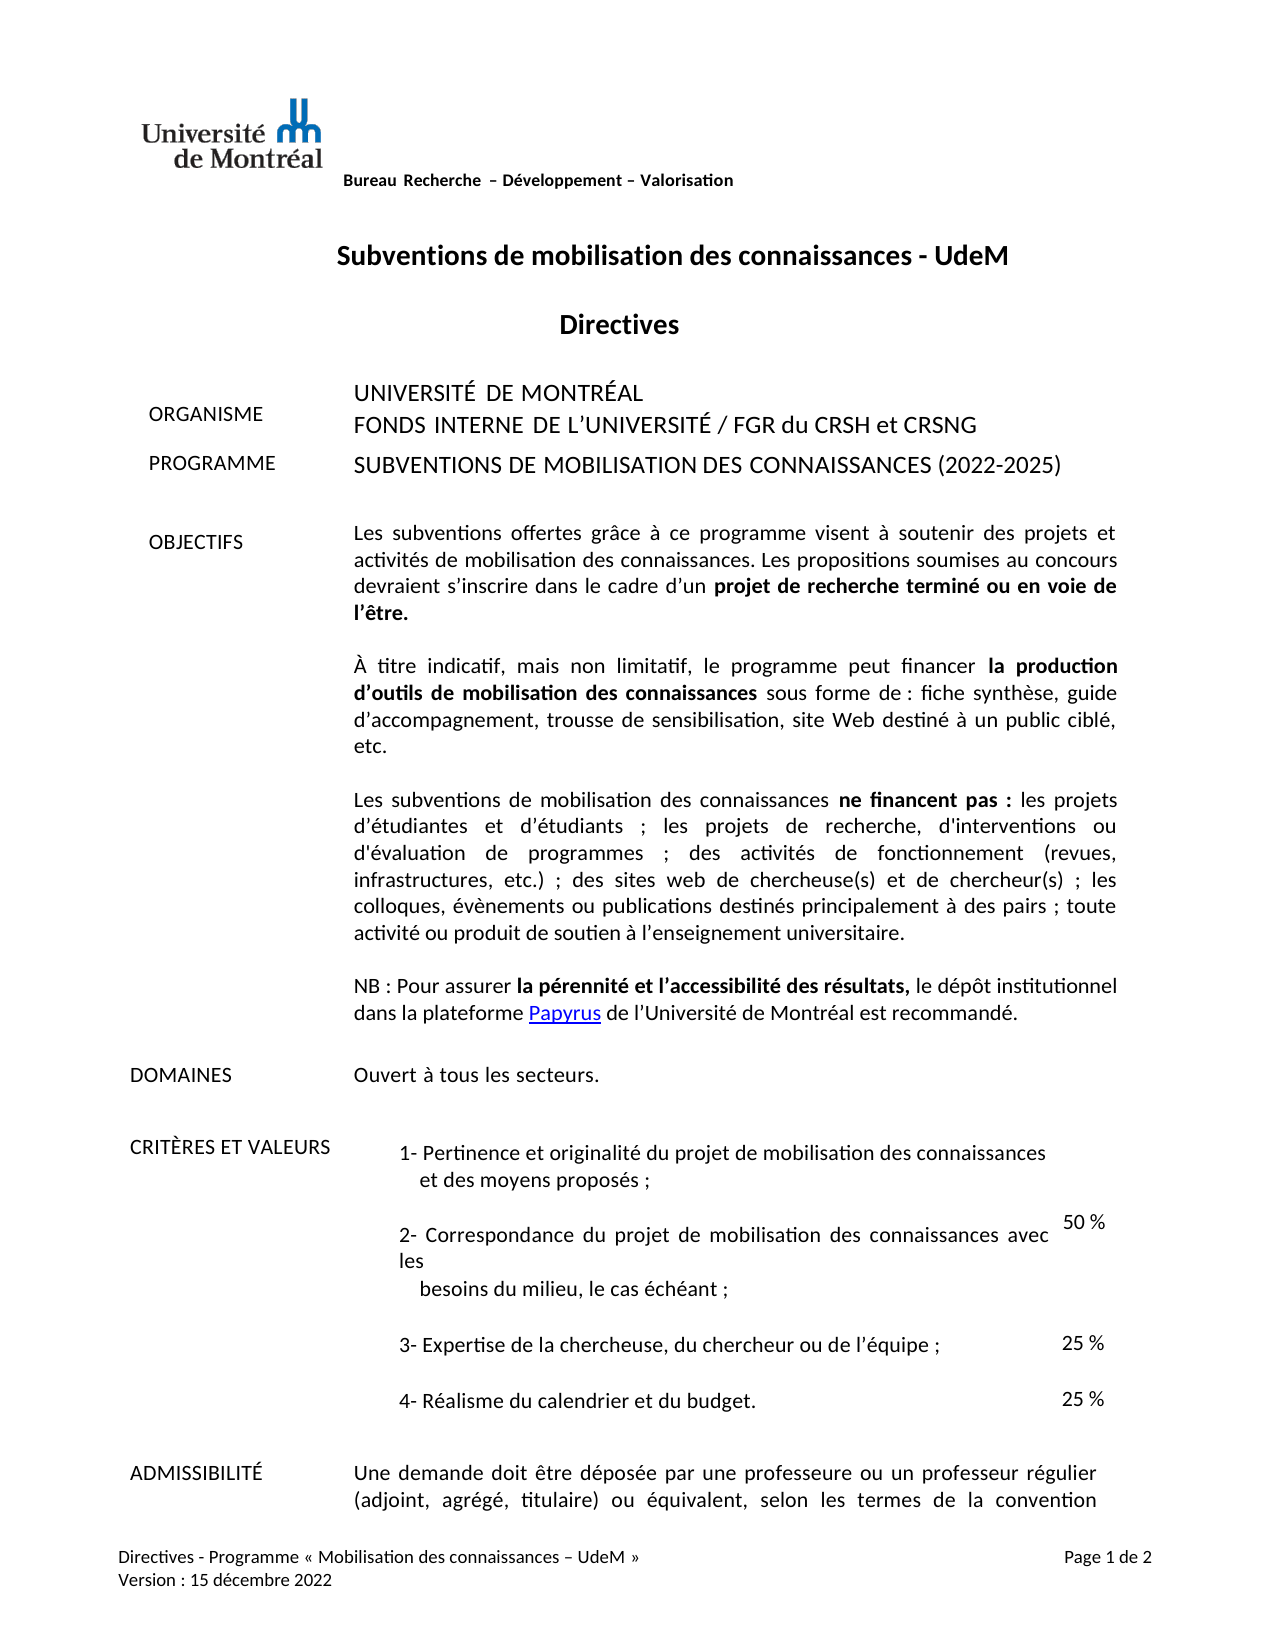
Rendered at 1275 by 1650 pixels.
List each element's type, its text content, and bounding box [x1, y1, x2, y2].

table_cell ADMISSIBILITÉ [130, 1414, 354, 1513]
text Bureau Recherche – Développement – Valorisation [268, 169, 1159, 190]
table_cell CRITÈRES ET VALEURS [130, 1124, 354, 1414]
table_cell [354, 1414, 1118, 1513]
table_cell Directives [130, 288, 1118, 377]
table_header Subventions de mobilisation des connaissances - UdeM [130, 238, 1118, 288]
picture [120, 80, 345, 186]
table_cell OBJECTIFS [130, 519, 354, 1053]
table_cell SUBVENTIONS DE MOBILISATION DES CONNAISSANCES (2022-2025) [354, 440, 1118, 519]
table_cell DOMAINES [130, 1053, 354, 1124]
table_cell 50 % [1049, 1124, 1118, 1302]
table_cell 25 % [1049, 1358, 1118, 1414]
table_cell 1- Pertinence et originalité du projet de mobilisation des connaissances et des moyens proposés ; 2- Correspondance du projet de mobilisation des connaissances avec les besoins du milieu, le cas échéant ; [354, 1124, 1048, 1302]
table_cell 25 % [1049, 1302, 1118, 1358]
table_cell 3- Expertise de la chercheuse, du chercheur ou de l’équipe ; [354, 1302, 1048, 1358]
table_cell ORGANISME [130, 378, 354, 440]
table_cell Les subventions offertes grâce à ce programme visent à soutenir des projets et activités de mobilisation des connaissances. Les propositions soumises au concours devraient s’inscrire dans le cadre d’un projet de recherche terminé ou en voie de l’être. À titre indicatif, mais non limitatif, le programme peut financer la production d’outils de mobilisation des connaissances sous forme de : fiche synthèse, guide d’accompagnement, trousse de sensibilisation, site Web destiné à un public ciblé, etc. Les subventions de mobilisation des connaissances ne financent pas : les projets d’étudiantes et d’étudiants ; les projets de recherche, d'interventions ou d'évaluation de programmes ; des activités de fonctionnement (revues, infrastructures, etc.) ; des sites web de chercheuse(s) et de chercheur(s) ; les colloques, évènements ou publications destinés principalement à des pairs ; toute activité ou produit de soutien à l’enseignement universitaire. NB : Pour assurer la pérennité et l’accessibilité des résultats, le dépôt institutionnel dans la plateforme Papyrus de l’Université de Montréal est recommandé. [354, 519, 1118, 1053]
table_cell PROGRAMME [130, 440, 354, 519]
table_cell UNIVERSITÉ DE MONTRÉAL FONDS INTERNE DE L’UNIVERSITÉ / FGR du CRSH et CRSNG [354, 378, 1118, 440]
table_cell Ouvert à tous les secteurs. [354, 1053, 1118, 1124]
table_cell 4- Réalisme du calendrier et du budget. [354, 1358, 1048, 1414]
